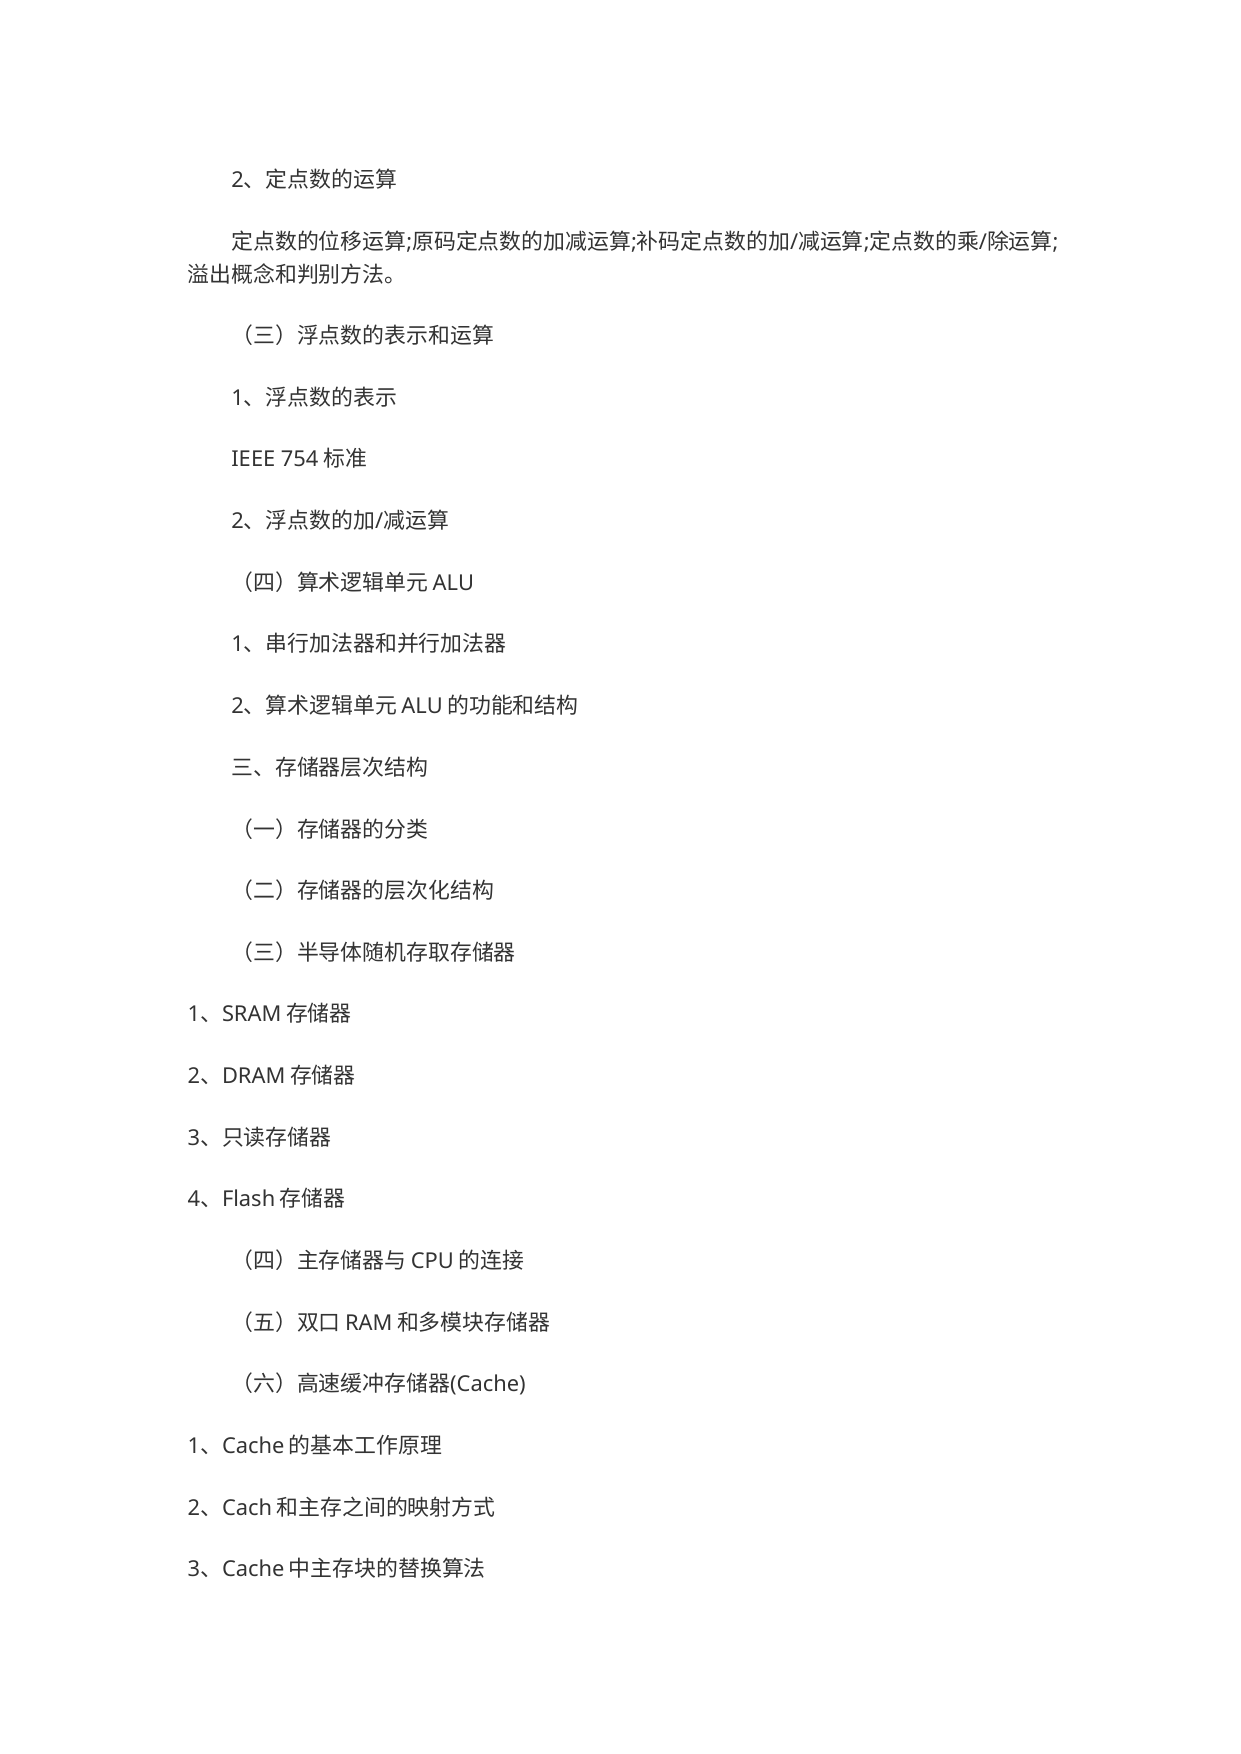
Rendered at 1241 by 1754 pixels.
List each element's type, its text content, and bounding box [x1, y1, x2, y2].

text （五）双口RAM和多模块存储器 [187, 1304, 1053, 1337]
text （三）浮点数的表示和运算 [187, 318, 1053, 350]
text 1、SRAM存储器 [187, 996, 1053, 1029]
text （二）存储器的层次化结构 [187, 873, 1053, 905]
text 2、DRAM存储器 [187, 1058, 1053, 1090]
text （四）算术逻辑单元ALU [187, 564, 1053, 597]
text （六）高速缓冲存储器(Cache) [187, 1366, 1053, 1399]
text 2、Cach和主存之间的映射方式 [187, 1489, 1053, 1522]
text 3、Cache中主存块的替换算法 [187, 1551, 1053, 1584]
text IEEE 754标准 [187, 441, 1053, 474]
text 2、算术逻辑单元ALU的功能和结构 [187, 688, 1053, 720]
text 2、浮点数的加/减运算 [187, 503, 1053, 535]
text 2、定点数的运算 [187, 162, 1053, 194]
text 1、串行加法器和并行加法器 [187, 626, 1053, 659]
text （三）半导体随机存取存储器 [187, 934, 1053, 967]
text 1、Cache的基本工作原理 [187, 1428, 1053, 1460]
text （四）主存储器与CPU的连接 [187, 1243, 1053, 1275]
text 三、存储器层次结构 [187, 749, 1053, 782]
text 1、浮点数的表示 [187, 379, 1053, 412]
text 3、只读存储器 [187, 1119, 1053, 1152]
text 定点数的位移运算;原码定点数的加减运算;补码定点数的加/减运算;定点数的乘/除运算;溢出概念和判别方法。 [187, 224, 1053, 289]
text 4、Flash存储器 [187, 1181, 1053, 1214]
text （一）存储器的分类 [187, 811, 1053, 844]
